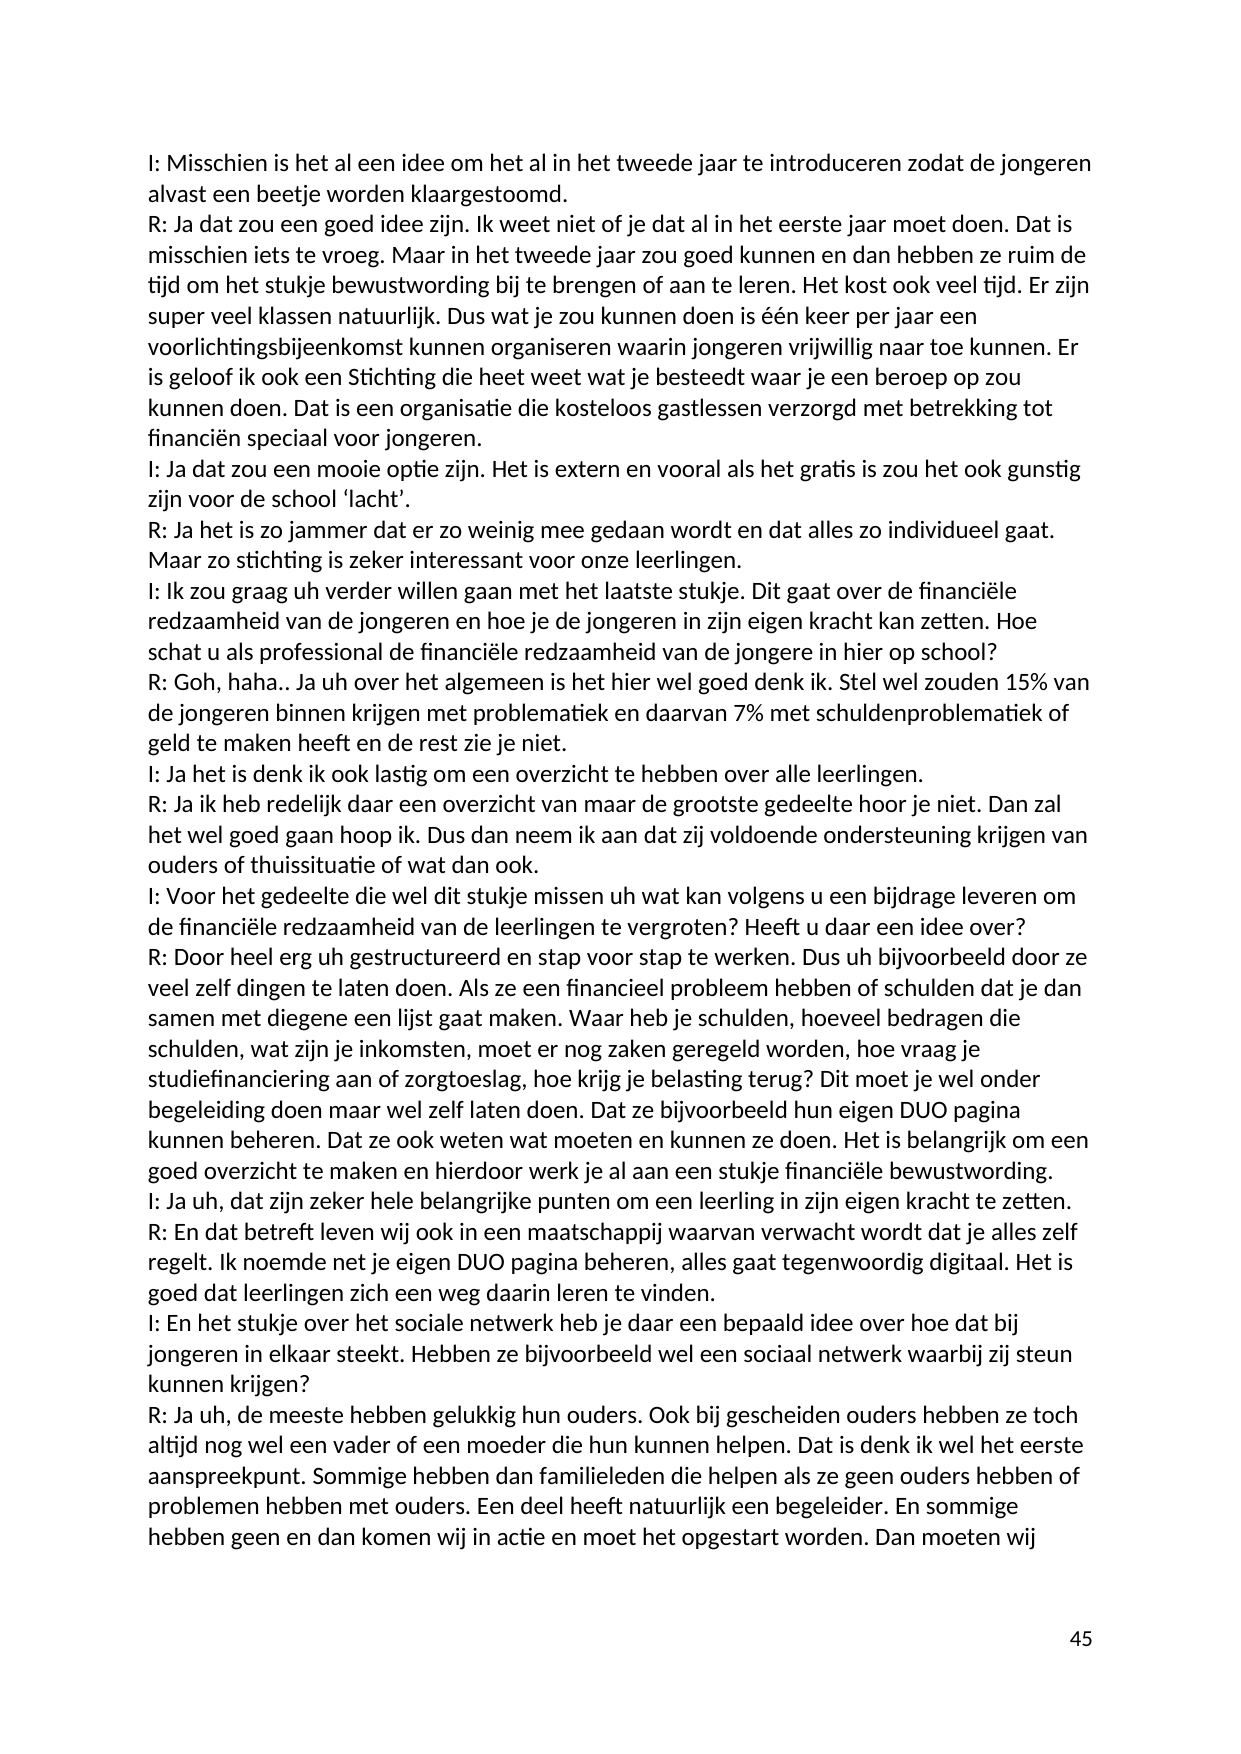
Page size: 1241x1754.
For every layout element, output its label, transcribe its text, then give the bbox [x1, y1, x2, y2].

text R: Goh, haha.. Ja uh over het algemeen is het hier wel goed denk ik. Stel wel zouden 15% van de jongeren binnen krijgen met problematiek en daarvan 7% met schuldenproblematiek of geld te maken heeft en de rest zie je niet. [148, 666, 1093, 758]
text R: Ja ik heb redelijk daar een overzicht van maar de grootste gedeelte hoor je niet. Dan zal het wel goed gaan hoop ik. Dus dan neem ik aan dat zij voldoende ondersteuning krijgen van ouders of thuissituatie of wat dan ook. [148, 788, 1093, 880]
text I: Ja het is denk ik ook lastig om een overzicht te hebben over alle leerlingen. [148, 758, 1093, 788]
text R: Ja het is zo jammer dat er zo weinig mee gedaan wordt en dat alles zo individueel gaat. Maar zo stichting is zeker interessant voor onze leerlingen. [148, 514, 1093, 575]
text I: Voor het gedeelte die wel dit stukje missen uh wat kan volgens u een bijdrage leveren om de financiële redzaamheid van de leerlingen te vergroten? Heeft u daar een idee over? [148, 880, 1093, 941]
text R: Door heel erg uh gestructureerd en stap voor stap te werken. Dus uh bijvoorbeeld door ze veel zelf dingen te laten doen. Als ze een financieel probleem hebben of schulden dat je dan samen met diegene een lijst gaat maken. Waar heb je schulden, hoeveel bedragen die schulden, wat zijn je inkomsten, moet er nog zaken geregeld worden, hoe vraag je studiefinanciering aan of zorgtoeslag, hoe krijg je belasting terug? Dit moet je wel onder begeleiding doen maar wel zelf laten doen. Dat ze bijvoorbeeld hun eigen DUO pagina kunnen beheren. Dat ze ook weten wat moeten en kunnen ze doen. Het is belangrijk om een goed overzicht te maken en hierdoor werk je al aan een stukje financiële bewustwording. [148, 941, 1093, 1185]
text R: En dat betreft leven wij ook in een maatschappij waarvan verwacht wordt dat je alles zelf regelt. Ik noemde net je eigen DUO pagina beheren, alles gaat tegenwoordig digitaal. Het is goed dat leerlingen zich een weg daarin leren te vinden. [148, 1216, 1093, 1307]
text R: Ja dat zou een goed idee zijn. Ik weet niet of je dat al in het eerste jaar moet doen. Dat is misschien iets te vroeg. Maar in het tweede jaar zou goed kunnen en dan hebben ze ruim de tijd om het stukje bewustwording bij te brengen of aan te leren. Het kost ook veel tijd. Er zijn super veel klassen natuurlijk. Dus wat je zou kunnen doen is één keer per jaar een voorlichtingsbijeenkomst kunnen organiseren waarin jongeren vrijwillig naar toe kunnen. Er is geloof ik ook een Stichting die heet weet wat je besteedt waar je een beroep op zou kunnen doen. Dat is een organisatie die kosteloos gastlessen verzorgd met betrekking tot financiën speciaal voor jongeren. [148, 209, 1093, 453]
text I: Ja uh, dat zijn zeker hele belangrijke punten om een leerling in zijn eigen kracht te zetten. [148, 1185, 1093, 1216]
text I: Ik zou graag uh verder willen gaan met het laatste stukje. Dit gaat over de financiële redzaamheid van de jongeren en hoe je de jongeren in zijn eigen kracht kan zetten. Hoe schat u als professional de financiële redzaamheid van de jongere in hier op school? [148, 575, 1093, 666]
text I: Ja dat zou een mooie optie zijn. Het is extern en vooral als het gratis is zou het ook gunstig zijn voor de school ‘lacht’. [148, 453, 1093, 514]
text I: Misschien is het al een idee om het al in het tweede jaar te introduceren zodat de jongeren alvast een beetje worden klaargestoomd. [148, 148, 1093, 209]
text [148, 1399, 1093, 1552]
text I: En het stukje over het sociale netwerk heb je daar een bepaald idee over hoe dat bij jongeren in elkaar steekt. Hebben ze bijvoorbeeld wel een sociaal netwerk waarbij zij steun kunnen krijgen? [148, 1307, 1093, 1399]
